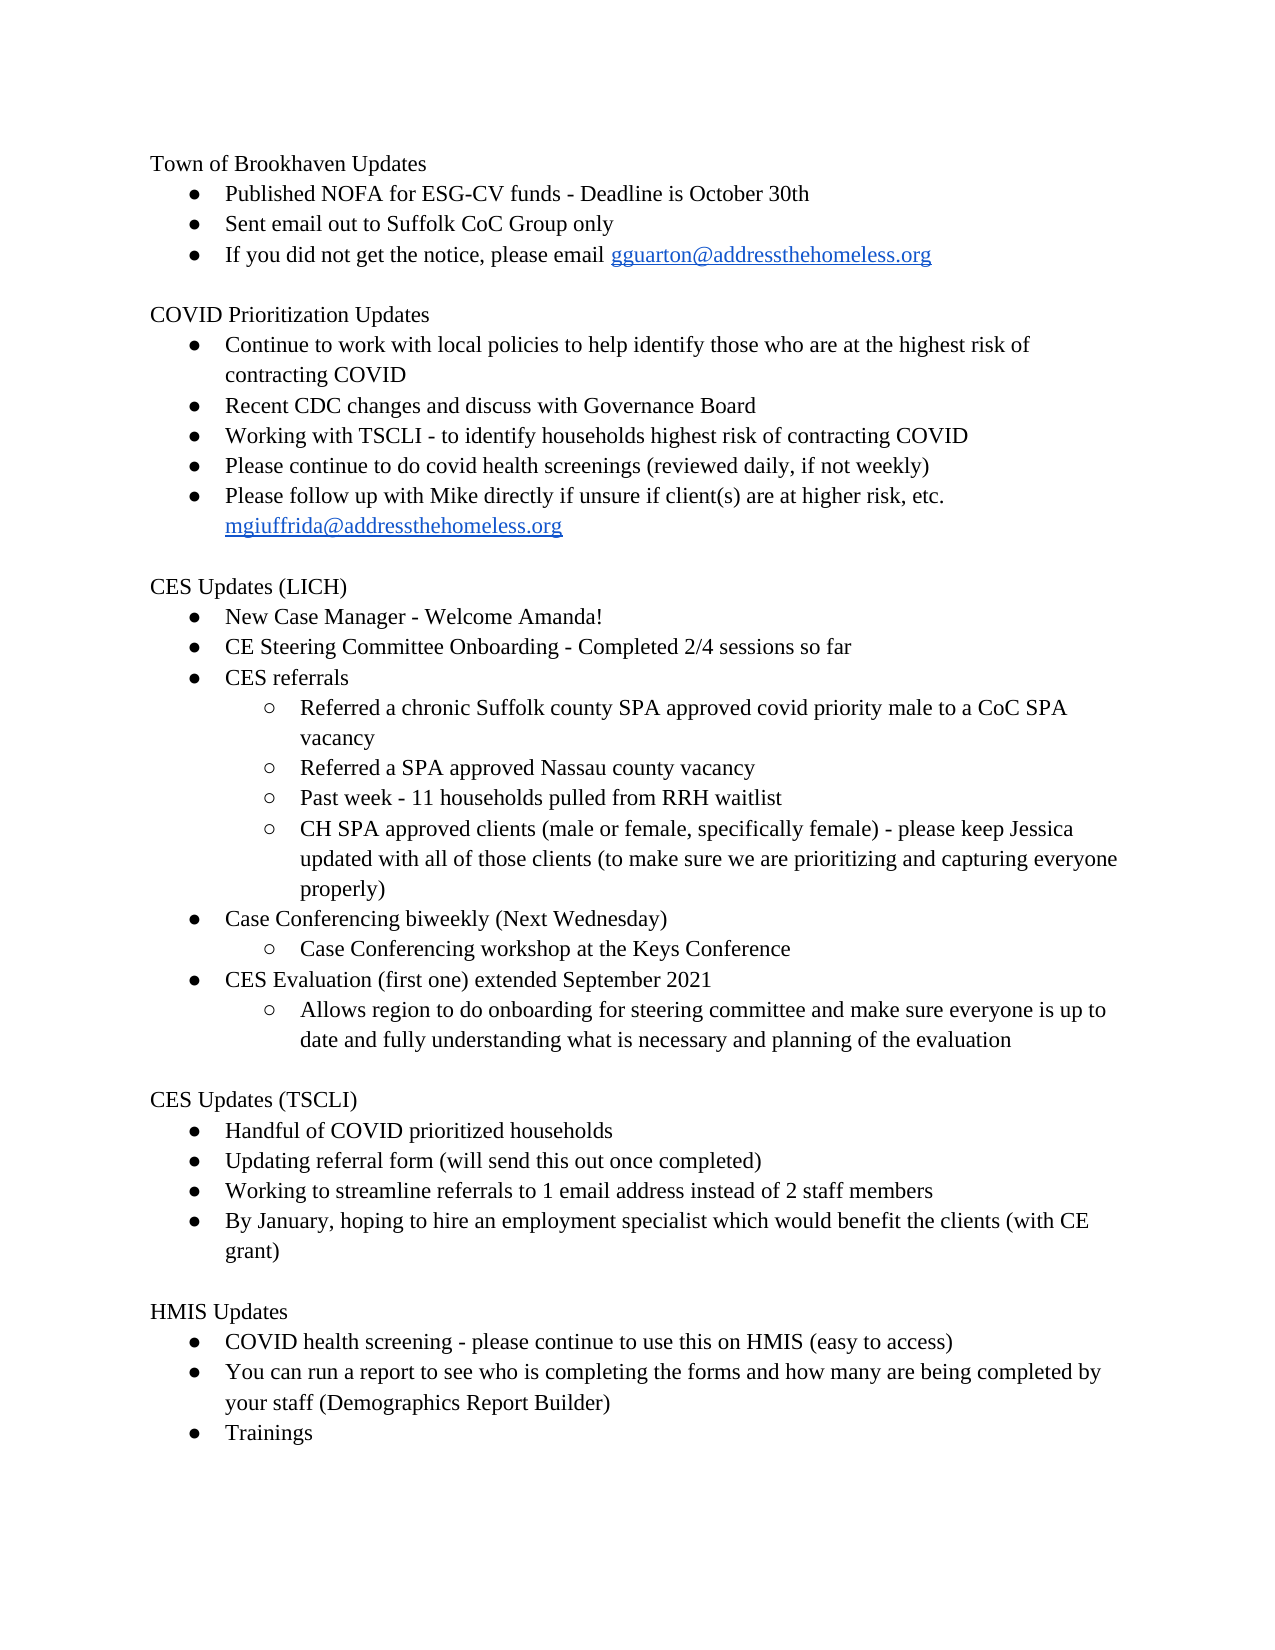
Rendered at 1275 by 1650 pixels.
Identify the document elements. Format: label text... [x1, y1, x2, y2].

list Referred a SPA approved Nassau county vacancy [262, 754, 1125, 781]
list COVID health screening - please continue to use this on HMIS (easy to access) [187, 1328, 1125, 1354]
list CES Evaluation (first one) extended September 2021 [187, 966, 1125, 992]
list Published NOFA for ESG-CV funds - Deadline is October 30th [187, 180, 1125, 207]
list CH SPA approved clients (male or female, specifically female) - please keep Jessica updated with all of those clients (to make sure we are prioritizing and capturing everyone properly) [262, 814, 1125, 901]
text Town of Brookhaven Updates [150, 150, 1125, 176]
list Referred a chronic Suffolk county SPA approved covid priority male to a CoC SPA vacancy [262, 694, 1125, 750]
list Trainings [187, 1419, 1125, 1445]
list Please continue to do covid health screenings (reviewed daily, if not weekly) [187, 452, 1125, 478]
list Handful of COVID prioritized households [187, 1117, 1125, 1143]
list CES referrals [187, 663, 1125, 690]
list Updating referral form (will send this out once completed) [187, 1147, 1125, 1173]
list Please follow up with Mike directly if unsure if client(s) are at higher risk, etc. mgiuffrida@addressthehomeless.org [187, 482, 1125, 539]
list By January, hoping to hire an employment specialist which would benefit the clients (with CE grant) [187, 1207, 1125, 1264]
list Past week - 11 households pulled from RRH waitlist [262, 784, 1125, 811]
text HMIS Updates [150, 1298, 1125, 1324]
list CE Steering Committee Onboarding - Completed 2/4 sessions so far [187, 633, 1125, 660]
list Sent email out to Suffolk CoC Group only [187, 210, 1125, 237]
list Continue to work with local policies to help identify those who are at the highest risk of contracting COVID [187, 331, 1125, 388]
list Allows region to do onboarding for steering committee and make sure everyone is up to date and fully understanding what is necessary and planning of the evaluation [262, 996, 1125, 1052]
list New Case Manager - Welcome Amanda! [187, 603, 1125, 629]
text CES Updates (TSCLI) [150, 1086, 1125, 1113]
list Working to streamline referrals to 1 email address instead of 2 staff members [187, 1177, 1125, 1203]
text CES Updates (LICH) [150, 573, 1125, 599]
list Recent CDC changes and discuss with Governance Board [187, 392, 1125, 418]
list Case Conferencing workshop at the Keys Conference [262, 935, 1125, 962]
list Working with TSCLI - to identify households highest risk of contracting COVID [187, 422, 1125, 448]
list If you did not get the notice, please email gguarton@addressthehomeless.org [187, 241, 1125, 267]
text COVID Prioritization Updates [150, 301, 1125, 327]
list Case Conferencing biweekly (Next Wednesday) [187, 905, 1125, 932]
list You can run a report to see who is completing the forms and how many are being completed by your staff (Demographics Report Builder) [187, 1358, 1125, 1415]
